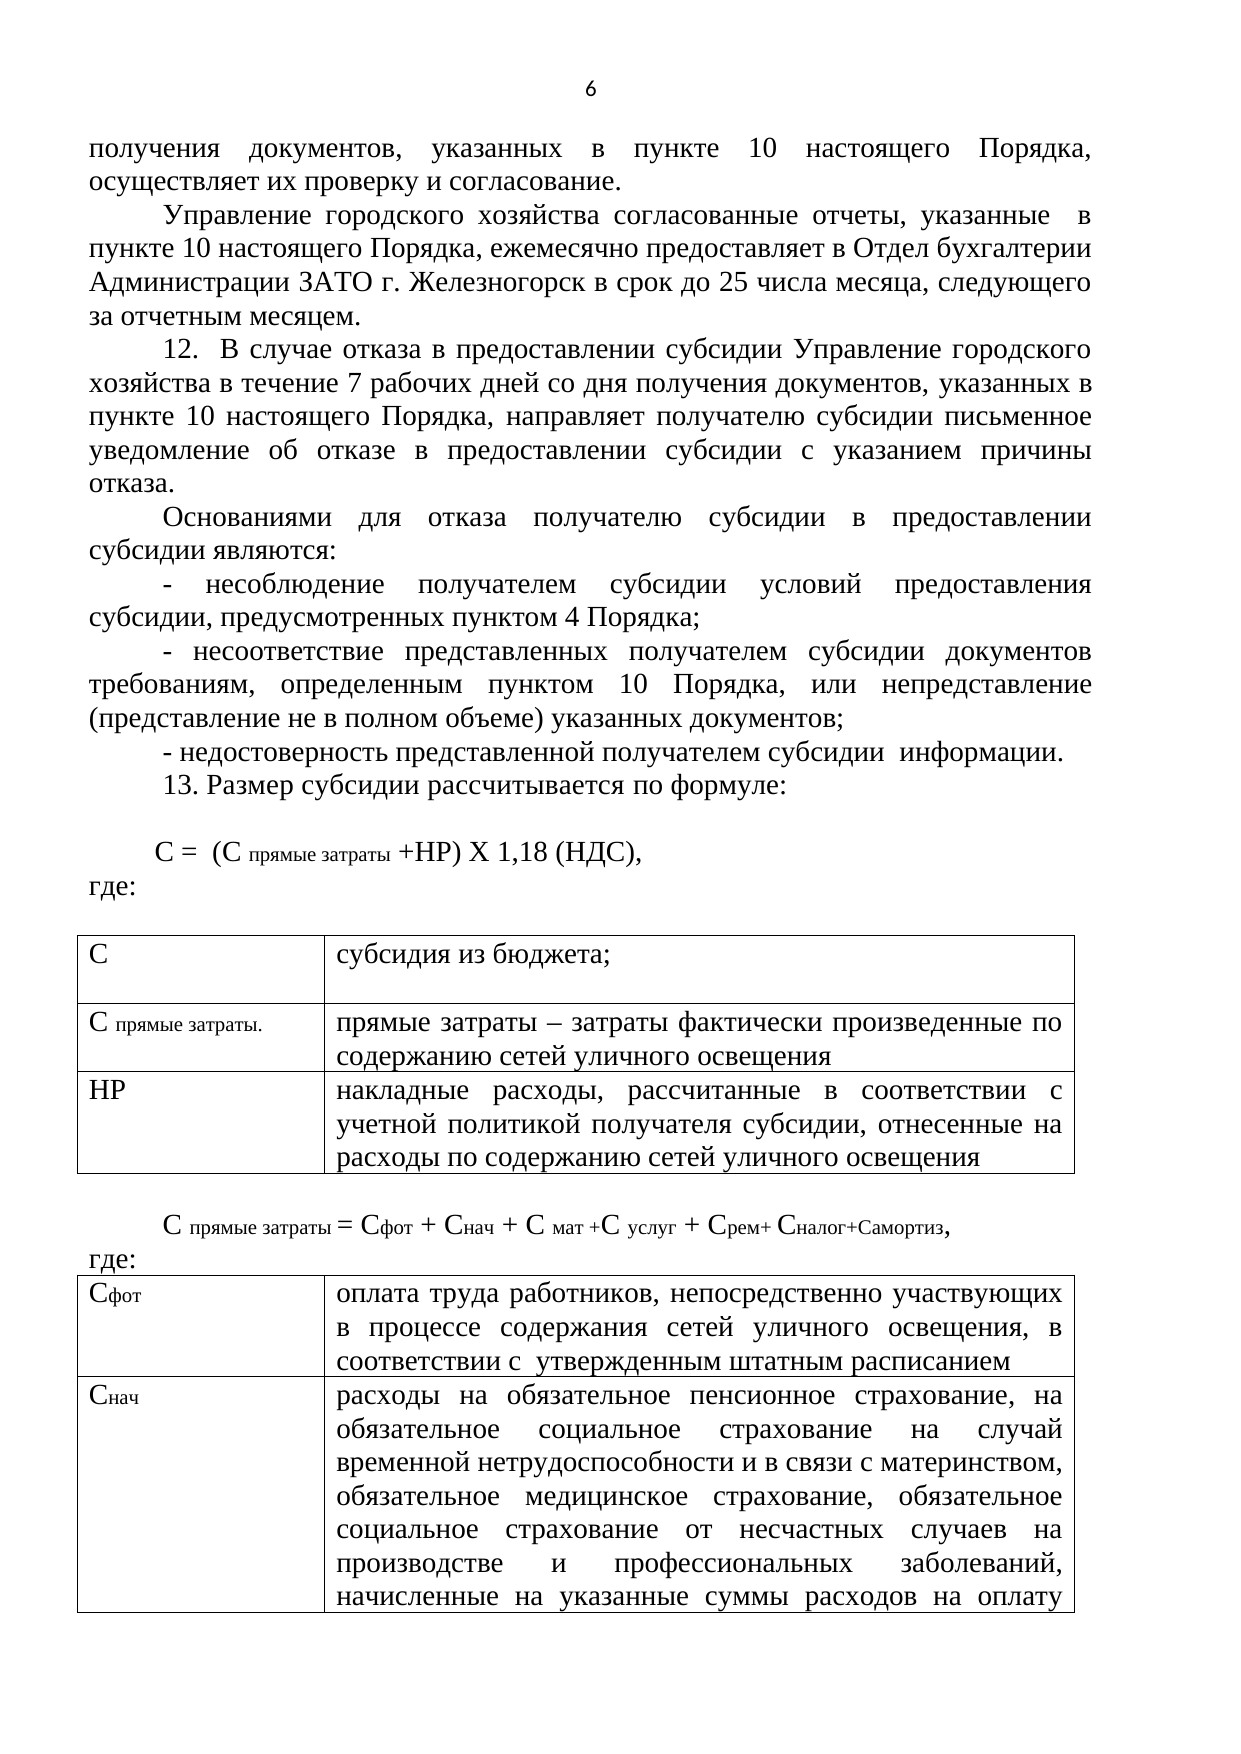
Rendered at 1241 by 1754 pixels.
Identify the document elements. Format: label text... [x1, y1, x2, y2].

text - недостоверность представленной получателем субсидии информации. [89, 734, 1092, 767]
text С прямые затраты = Сфот + Снач + С мат +С услуг + Срем+ Сналог+Самортиз, [89, 1207, 1092, 1241]
text - несоответствие представленных получателем субсидии документов требованиям, определенным пунктом 10 Порядка, или непредставление (представление не в полном объеме) указанных документов; [89, 633, 1092, 734]
text 13. Размер субсидии рассчитывается по формуле: [89, 767, 1092, 801]
text Управление городского хозяйства согласованные отчеты, указанные в пункте 10 настоящего Порядка, ежемесячно предоставляет в Отдел бухгалтерии Администрации ЗАТО г. Железногорск в срок до 25 числа месяца, следующего за отчетным месяцем. [89, 197, 1092, 331]
table_cell НР [78, 1072, 324, 1173]
text - несоблюдение получателем субсидии условий предоставления субсидии, предусмотренных пунктом 4 Порядка; [89, 566, 1092, 633]
text где: [89, 868, 1092, 901]
text Основаниями для отказа получателю субсидии в предоставлении субсидии являются: [89, 499, 1092, 566]
table_cell накладные расходы, рассчитанные в соответствии с учетной политикой получателя субсидии, отнесенные на расходы по содержанию сетей уличного освещения [325, 1072, 1074, 1173]
table_cell С прямые затраты. [78, 1004, 324, 1071]
text 12. В случае отказа в предоставлении субсидии Управление городского хозяйства в течение 7 рабочих дней со дня получения документов, указанных в пункте 10 настоящего Порядка, направляет получателю субсидии письменное уведомление об отказе в предоставлении субсидии с указанием причины отказа. [89, 331, 1092, 499]
table_header оплата труда работников, непосредственно участвующих в процессе содержания сетей уличного освещения, в соответствии с утвержденным штатным расписанием [325, 1276, 1074, 1376]
table_header Сфот [78, 1276, 324, 1376]
table_header субсидия из бюджета; [325, 936, 1074, 1003]
table_cell Снач [78, 1377, 324, 1612]
text где: [89, 1241, 1092, 1274]
table_cell прямые затраты – затраты фактически произведенные по содержанию сетей уличного освещения [325, 1004, 1074, 1071]
text С = (С прямые затраты +НР) Х 1,18 (НДС), [89, 834, 1092, 868]
table_header С [78, 936, 324, 1003]
